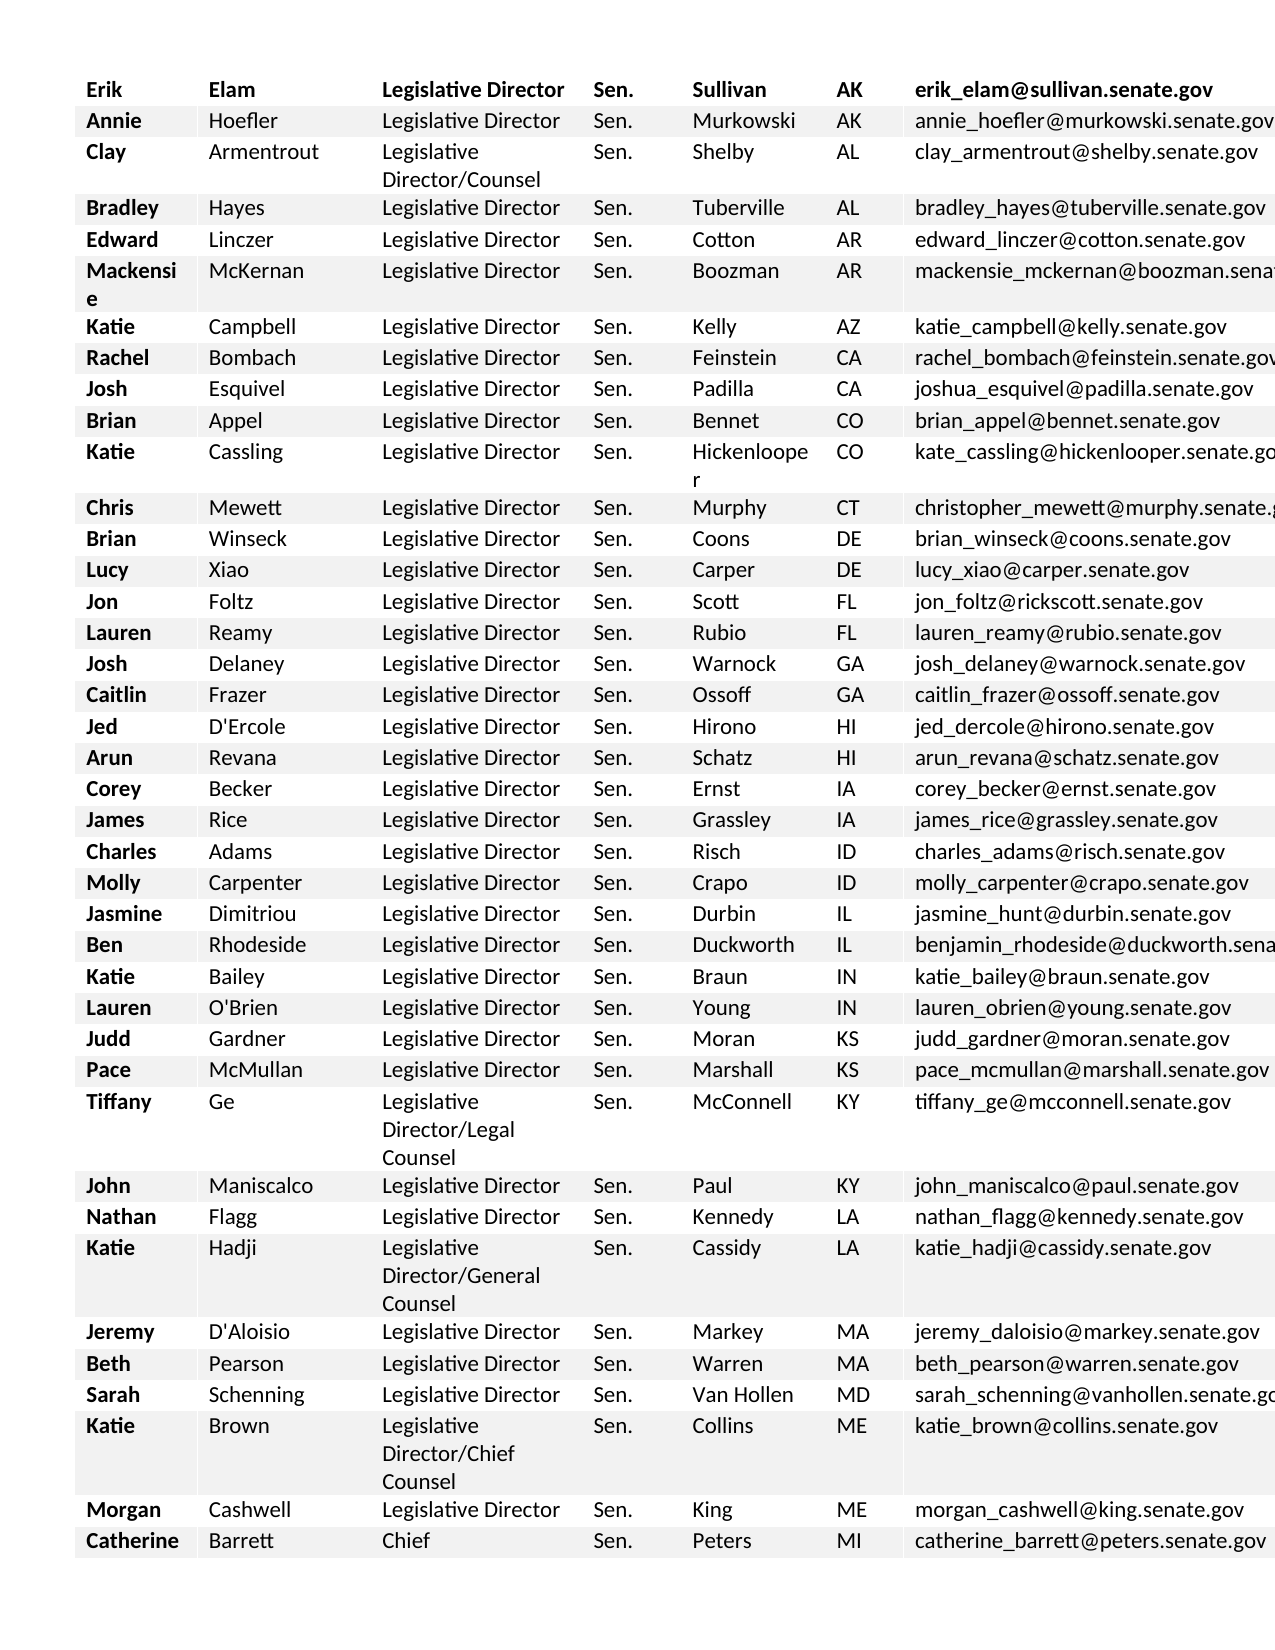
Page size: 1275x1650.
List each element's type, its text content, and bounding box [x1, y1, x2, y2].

table_cell Sen. [582, 618, 681, 649]
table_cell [904, 1527, 1275, 1558]
table_cell jon_foltz@rickscott.senate.gov [904, 587, 1275, 618]
table_cell Van Hollen [681, 1380, 825, 1411]
table_cell Cotton [681, 225, 825, 256]
table_cell Maniscalco [198, 1171, 371, 1202]
table_cell AL [825, 138, 903, 193]
table_header Sullivan [681, 75, 825, 106]
table_cell Sen. [582, 993, 681, 1024]
table_cell Mewett [198, 493, 371, 524]
table_cell Schenning [198, 1380, 371, 1411]
table_cell Peters [681, 1527, 825, 1558]
table_header AK [825, 75, 903, 106]
table_cell Sen. [582, 806, 681, 837]
table_cell sarah_schenning@vanhollen.senate.gov [904, 1380, 1275, 1411]
table_cell Sen. [582, 524, 681, 556]
table_cell Sen. [582, 1495, 681, 1527]
table_cell Sen. [582, 194, 681, 225]
table_cell Legislative Director [371, 618, 582, 649]
table_cell Katie [75, 437, 197, 493]
table_cell D'Aloisio [198, 1318, 371, 1349]
table_cell Shelby [681, 138, 825, 193]
table_cell Caitlin [75, 681, 197, 712]
table_cell Judd [75, 1024, 197, 1056]
table_cell Ernst [681, 774, 825, 806]
table_cell IN [825, 962, 903, 993]
table_cell Legislative Director [371, 1056, 582, 1087]
table_cell Jasmine [75, 899, 197, 931]
table_cell Sen. [582, 106, 681, 137]
table_cell Katie [75, 1234, 197, 1317]
table_cell Clay [75, 138, 197, 193]
table_cell clay_armentrout@shelby.senate.gov [904, 138, 1275, 193]
table_cell Foltz [198, 587, 371, 618]
table_cell Beth [75, 1349, 197, 1380]
table_cell Braun [681, 962, 825, 993]
table_cell ID [825, 837, 903, 868]
table_cell Ge [198, 1087, 371, 1171]
table_cell HI [825, 743, 903, 774]
table_cell Carpenter [198, 868, 371, 899]
table_cell ME [825, 1411, 903, 1495]
table_cell edward_linczer@cotton.senate.gov [904, 225, 1275, 256]
table_header erik_elam@sullivan.senate.gov [904, 75, 1275, 106]
table_cell Padilla [681, 375, 825, 406]
table_cell Katie [75, 1411, 197, 1495]
table_cell Campbell [198, 312, 371, 343]
table_cell KY [825, 1087, 903, 1171]
table_cell Carper [681, 556, 825, 587]
table_cell Katie [75, 962, 197, 993]
table_cell Feinstein [681, 343, 825, 374]
table_cell annie_hoefler@murkowski.senate.gov [904, 106, 1275, 137]
table_cell Delaney [198, 649, 371, 681]
table_cell Sen. [582, 681, 681, 712]
table_cell Murphy [681, 493, 825, 524]
table_cell Kennedy [681, 1202, 825, 1233]
table_cell Sen. [582, 1527, 681, 1558]
table_cell Sen. [582, 1318, 681, 1349]
table_cell brian_appel@bennet.senate.gov [904, 406, 1275, 437]
table_cell rachel_bombach@feinstein.senate.gov [904, 343, 1275, 374]
table_cell Lauren [75, 618, 197, 649]
table_cell Legislative Director/Chief Counsel [371, 1411, 582, 1495]
table_cell Dimitriou [198, 899, 371, 931]
table_cell Tiffany [75, 1087, 197, 1171]
table_cell Sen. [582, 1056, 681, 1087]
table_cell John [75, 1171, 197, 1202]
table_cell Legislative Director [371, 343, 582, 374]
table_cell AR [825, 225, 903, 256]
table_cell Ben [75, 931, 197, 962]
table_cell Sen. [582, 343, 681, 374]
table_cell Sen. [582, 899, 681, 931]
table_cell McMullan [198, 1056, 371, 1087]
table_cell CO [825, 406, 903, 437]
table_cell CA [825, 375, 903, 406]
table_cell Linczer [198, 225, 371, 256]
table_cell Hickenlooper [681, 437, 825, 493]
table_cell brian_winseck@coons.senate.gov [904, 524, 1275, 556]
table_cell Legislative Director [371, 437, 582, 493]
table_cell Durbin [681, 899, 825, 931]
table_cell Nathan [75, 1202, 197, 1233]
table_cell Hoefler [198, 106, 371, 137]
table_cell Brian [75, 406, 197, 437]
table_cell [371, 1495, 582, 1527]
table_cell bradley_hayes@tuberville.senate.gov [904, 194, 1275, 225]
table_cell Brian [75, 524, 197, 556]
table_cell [371, 1527, 582, 1558]
table_cell Collins [681, 1411, 825, 1495]
table_cell ID [825, 868, 903, 899]
table_cell DE [825, 524, 903, 556]
table_cell Sen. [582, 256, 681, 312]
table_cell morgan_cashwell@king.senate.gov [904, 1495, 1275, 1527]
table_cell Morgan [75, 1495, 197, 1527]
table_cell Sen. [582, 1234, 681, 1317]
table_cell Sen. [582, 437, 681, 493]
table_cell MI [825, 1527, 903, 1558]
table_cell Sen. [582, 225, 681, 256]
table_cell AR [825, 256, 903, 312]
table_cell jasmine_hunt@durbin.senate.gov [904, 899, 1275, 931]
table_cell Legislative Director [371, 493, 582, 524]
table_cell Legislative Director [371, 681, 582, 712]
table_cell IL [825, 931, 903, 962]
table_cell Sen. [582, 1411, 681, 1495]
table_cell Grassley [681, 806, 825, 837]
table_cell ME [825, 1495, 903, 1527]
table_cell Legislative Director/Legal Counsel [371, 1087, 582, 1171]
table_cell Bombach [198, 343, 371, 374]
table_cell Sen. [582, 743, 681, 774]
table_cell Warren [681, 1349, 825, 1380]
table_cell Sen. [582, 649, 681, 681]
table_cell Arun [75, 743, 197, 774]
table_cell IL [825, 899, 903, 931]
table_cell Legislative Director [371, 899, 582, 931]
table_cell Sen. [582, 493, 681, 524]
table_cell Legislative Director [371, 806, 582, 837]
table_cell Sen. [582, 556, 681, 587]
table_cell Sen. [582, 837, 681, 868]
table_cell Sen. [582, 1087, 681, 1171]
table_cell joshua_esquivel@padilla.senate.gov [904, 375, 1275, 406]
table_cell Josh [75, 375, 197, 406]
table_cell Sen. [582, 962, 681, 993]
table_cell Armentrout [198, 138, 371, 193]
table_cell Legislative Director [371, 406, 582, 437]
table_cell Sen. [582, 1202, 681, 1233]
table_cell Sen. [582, 1349, 681, 1380]
table_cell jed_dercole@hirono.senate.gov [904, 712, 1275, 743]
table_cell Jed [75, 712, 197, 743]
table_cell McConnell [681, 1087, 825, 1171]
table_cell GA [825, 649, 903, 681]
table_cell Sen. [582, 587, 681, 618]
table_cell Barrett [198, 1527, 371, 1558]
table_cell KS [825, 1056, 903, 1087]
table_cell Mackensie [75, 256, 197, 312]
table_cell Sen. [582, 868, 681, 899]
table_cell charles_adams@risch.senate.gov [904, 837, 1275, 868]
table_cell katie_bailey@braun.senate.gov [904, 962, 1275, 993]
table_cell Brown [198, 1411, 371, 1495]
table_cell Esquivel [198, 375, 371, 406]
table_cell caitlin_frazer@ossoff.senate.gov [904, 681, 1275, 712]
table_cell Bradley [75, 194, 197, 225]
table_cell Edward [75, 225, 197, 256]
table_cell IA [825, 774, 903, 806]
table_cell FL [825, 618, 903, 649]
table_cell Reamy [198, 618, 371, 649]
table_cell Frazer [198, 681, 371, 712]
table_cell mackensie_mckernan@boozman.senate.gov [904, 256, 1275, 312]
table_cell Sen. [582, 406, 681, 437]
table_cell Gardner [198, 1024, 371, 1056]
table_cell Charles [75, 837, 197, 868]
table_cell Hirono [681, 712, 825, 743]
table_cell jeremy_daloisio@markey.senate.gov [904, 1318, 1275, 1349]
table_cell Legislative Director [371, 524, 582, 556]
table_cell molly_carpenter@crapo.senate.gov [904, 868, 1275, 899]
table_cell Molly [75, 868, 197, 899]
table_cell AZ [825, 312, 903, 343]
table_cell Legislative Director [371, 256, 582, 312]
table_header Erik [75, 75, 197, 106]
table_cell Scott [681, 587, 825, 618]
table_cell katie_hadji@cassidy.senate.gov [904, 1234, 1275, 1317]
table_cell Sen. [582, 712, 681, 743]
table_cell Jeremy [75, 1318, 197, 1349]
table_cell Legislative Director [371, 743, 582, 774]
table_cell MA [825, 1318, 903, 1349]
table_cell Rubio [681, 618, 825, 649]
table_cell IA [825, 806, 903, 837]
table_cell arun_revana@schatz.senate.gov [904, 743, 1275, 774]
table_cell Kelly [681, 312, 825, 343]
table_cell Hadji [198, 1234, 371, 1317]
table_header Elam [198, 75, 371, 106]
table_cell kate_cassling@hickenlooper.senate.gov [904, 437, 1275, 493]
table_cell KY [825, 1171, 903, 1202]
table_cell Young [681, 993, 825, 1024]
table_cell McKernan [198, 256, 371, 312]
table_cell Appel [198, 406, 371, 437]
table_cell judd_gardner@moran.senate.gov [904, 1024, 1275, 1056]
table_cell james_rice@grassley.senate.gov [904, 806, 1275, 837]
table_cell KS [825, 1024, 903, 1056]
table_cell Winseck [198, 524, 371, 556]
table_cell MD [825, 1380, 903, 1411]
table_cell Schatz [681, 743, 825, 774]
table_cell Xiao [198, 556, 371, 587]
table_cell Sen. [582, 138, 681, 193]
table_cell Rachel [75, 343, 197, 374]
table_cell Duckworth [681, 931, 825, 962]
table_cell Chris [75, 493, 197, 524]
table_cell Sen. [582, 1380, 681, 1411]
table_cell Legislative Director [371, 106, 582, 137]
table_cell Markey [681, 1318, 825, 1349]
table_cell King [681, 1495, 825, 1527]
table_cell Annie [75, 106, 197, 137]
table_cell FL [825, 587, 903, 618]
table_cell D'Ercole [198, 712, 371, 743]
table_cell Jon [75, 587, 197, 618]
table_cell CO [825, 437, 903, 493]
table_cell MA [825, 1349, 903, 1380]
table_cell Pace [75, 1056, 197, 1087]
table_cell Crapo [681, 868, 825, 899]
table_cell christopher_mewett@murphy.senate.gov [904, 493, 1275, 524]
table_cell Josh [75, 649, 197, 681]
table_cell Sarah [75, 1380, 197, 1411]
table_cell Marshall [681, 1056, 825, 1087]
table_cell Legislative Director [371, 1318, 582, 1349]
table_cell Corey [75, 774, 197, 806]
table_header Legislative Director [371, 75, 582, 106]
table_cell Legislative Director [371, 868, 582, 899]
table_cell Rice [198, 806, 371, 837]
table_cell Legislative Director/Counsel [371, 138, 582, 193]
table_cell Boozman [681, 256, 825, 312]
table_cell pace_mcmullan@marshall.senate.gov [904, 1056, 1275, 1087]
table_cell Legislative Director/General Counsel [371, 1234, 582, 1317]
table_cell Risch [681, 837, 825, 868]
table_cell Flagg [198, 1202, 371, 1233]
table_cell Lucy [75, 556, 197, 587]
table_cell Sen. [582, 312, 681, 343]
table_cell Legislative Director [371, 1202, 582, 1233]
table_cell katie_brown@collins.senate.gov [904, 1411, 1275, 1495]
table_cell Cashwell [198, 1495, 371, 1527]
table_cell Bailey [198, 962, 371, 993]
table_cell Paul [681, 1171, 825, 1202]
table_cell DE [825, 556, 903, 587]
table_cell GA [825, 681, 903, 712]
table_cell Catherine [75, 1527, 197, 1558]
table_cell Cassidy [681, 1234, 825, 1317]
table_cell Sen. [582, 1024, 681, 1056]
table_header Sen. [582, 75, 681, 106]
table_cell O'Brien [198, 993, 371, 1024]
table_cell Cassling [198, 437, 371, 493]
table_cell Legislative Director [371, 1380, 582, 1411]
table_cell Legislative Director [371, 993, 582, 1024]
table_cell Murkowski [681, 106, 825, 137]
table_cell Legislative Director [371, 837, 582, 868]
table_cell Katie [75, 312, 197, 343]
table_cell Hayes [198, 194, 371, 225]
table_cell LA [825, 1202, 903, 1233]
table_cell katie_campbell@kelly.senate.gov [904, 312, 1275, 343]
table_cell AL [825, 194, 903, 225]
table_cell tiffany_ge@mcconnell.senate.gov [904, 1087, 1275, 1171]
table_cell Becker [198, 774, 371, 806]
table_cell Legislative Director [371, 1349, 582, 1380]
table_cell lucy_xiao@carper.senate.gov [904, 556, 1275, 587]
table_cell Warnock [681, 649, 825, 681]
table_cell Rhodeside [198, 931, 371, 962]
table_cell lauren_reamy@rubio.senate.gov [904, 618, 1275, 649]
table_cell IN [825, 993, 903, 1024]
table_cell CT [825, 493, 903, 524]
table_cell Legislative Director [371, 312, 582, 343]
table_cell benjamin_rhodeside@duckworth.senate.gov [904, 931, 1275, 962]
table_cell beth_pearson@warren.senate.gov [904, 1349, 1275, 1380]
table_cell Legislative Director [371, 931, 582, 962]
table_cell Legislative Director [371, 375, 582, 406]
table_cell Sen. [582, 931, 681, 962]
table_cell LA [825, 1234, 903, 1317]
table_cell Sen. [582, 375, 681, 406]
table_cell Bennet [681, 406, 825, 437]
table_cell Sen. [582, 1171, 681, 1202]
table_cell corey_becker@ernst.senate.gov [904, 774, 1275, 806]
table_cell Revana [198, 743, 371, 774]
table_cell Legislative Director [371, 587, 582, 618]
table_cell Adams [198, 837, 371, 868]
table_cell Sen. [582, 774, 681, 806]
table_cell HI [825, 712, 903, 743]
table_cell AK [825, 106, 903, 137]
table_cell Legislative Director [371, 194, 582, 225]
table_cell john_maniscalco@paul.senate.gov [904, 1171, 1275, 1202]
table_cell Legislative Director [371, 556, 582, 587]
table_cell James [75, 806, 197, 837]
table_cell Tuberville [681, 194, 825, 225]
table_cell josh_delaney@warnock.senate.gov [904, 649, 1275, 681]
table_cell Legislative Director [371, 225, 582, 256]
table_cell lauren_obrien@young.senate.gov [904, 993, 1275, 1024]
table_cell Coons [681, 524, 825, 556]
table_cell Legislative Director [371, 649, 582, 681]
table_cell Legislative Director [371, 712, 582, 743]
table_cell Legislative Director [371, 774, 582, 806]
table_cell Legislative Director [371, 962, 582, 993]
table_cell nathan_flagg@kennedy.senate.gov [904, 1202, 1275, 1233]
table_cell Legislative Director [371, 1024, 582, 1056]
table_cell Lauren [75, 993, 197, 1024]
table_cell Legislative Director [371, 1171, 582, 1202]
table_cell Moran [681, 1024, 825, 1056]
table_cell Pearson [198, 1349, 371, 1380]
table_cell Ossoff [681, 681, 825, 712]
table_cell CA [825, 343, 903, 374]
